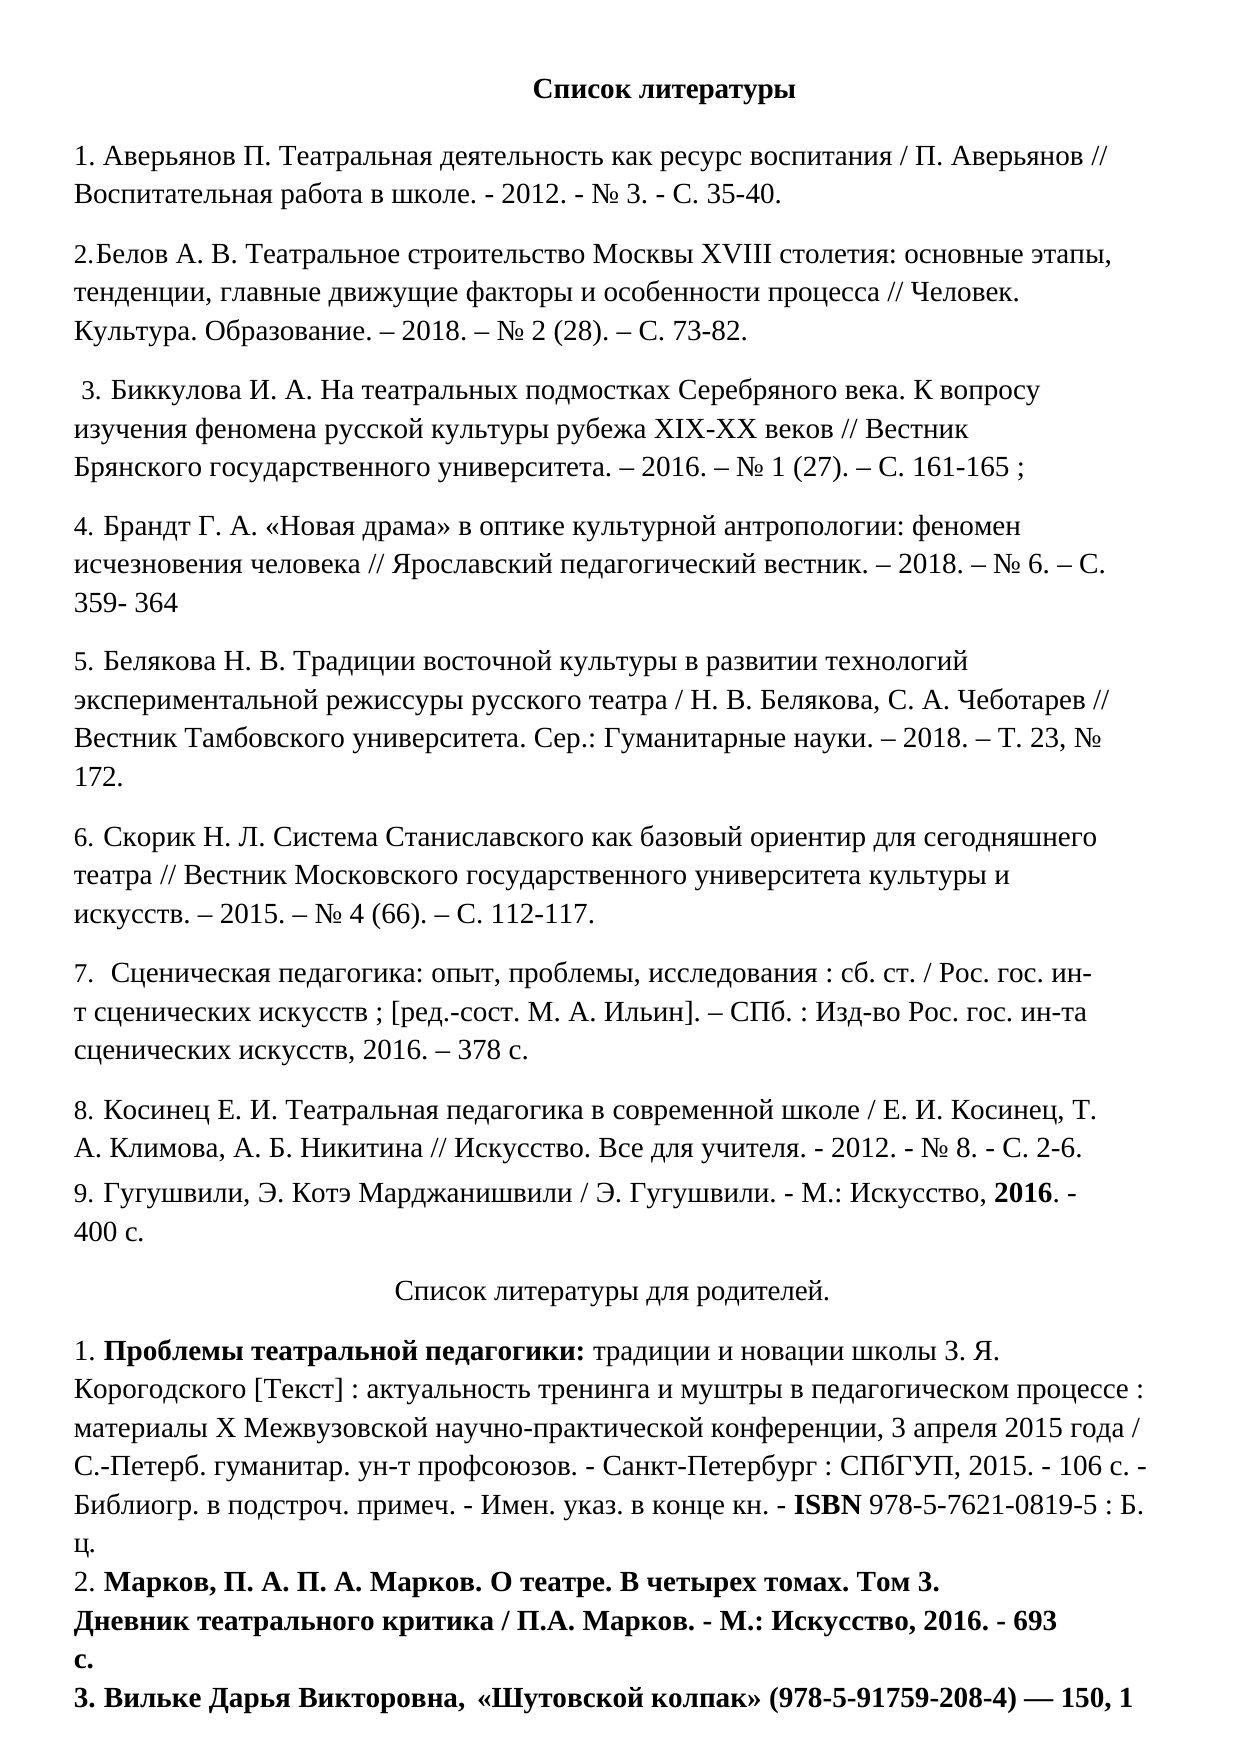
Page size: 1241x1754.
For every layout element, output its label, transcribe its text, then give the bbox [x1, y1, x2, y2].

list Белякова Н. В. Традиции восточной культуры в развитии технологий экспериментальной режиссуры русского театра / Н. В. Белякова, С. А. Чеботарев // Вестник Тамбовского университета. Сер.: Гуманитарные науки. – 2018. – Т. 23, № 172. [73, 643, 1109, 792]
text 1. Аверьянов П. Театральная деятельность как ресурс воспитания / П. Аверьянов // Воспитательная работа в школе. - 2012. - № 3. - С. 35-40. [73, 138, 1238, 210]
list Сценическая педагогика: опыт, проблемы, исследования : сб. ст. / Рос. гос. ин-т сценических искусств ; [ред.-сост. М. А. Ильин]. – СПб. : Изд-во Рос. гос. ин-та сценических искусств, 2016. – 378 с. [73, 955, 1104, 1066]
list Скорик Н. Л. Система Станиславского как базовый ориентир для сегодняшнего театра // Вестник Московского государственного университета культуры и искусств. – 2015. – № 4 (66). – С. 112-117. [73, 819, 1133, 929]
list Белов А. В. Театральное строительство Москвы XVIII столетия: основные этапы, тенденции, главные движущие факторы и особенности процесса // Человек. Культура. Образование. – 2018. – № 2 (28). – С. 73-82. [73, 236, 1150, 347]
list Гугушвили, Э. Котэ Марджанишвили / Э. Гугушвили. - М.: Искусство, 2016. - 400 c. [73, 1175, 1127, 1247]
subtitle Список литературы [394, 71, 935, 105]
list Косинец Е. И. Театральная педагогика в современной школе / Е. И. Косинец, Т. А. Климова, А. Б. Никитина // Искусство. Все для учителя. - 2012. - № 8. - С. 2-6. [73, 1092, 1132, 1164]
list Проблемы театральной педагогики: традиции и новации школы З. Я. Корогодского [Текст] : актуальность тренинга и муштры в педагогическом процессе : материалы X Межвузовской научно-практической конференции, 3 апреля 2015 года / С.-Петерб. гуманитар. ун-т профсоюзов. - Санкт-Петербург : СПбГУП, 2015. - 106 с. - Библиогр. в подстроч. примеч. - Имен. указ. в конце кн. - ISBN 978-5-7621-0819-5 : Б. ц. [73, 1333, 1148, 1559]
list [73, 1680, 1137, 1714]
text Список литературы для родителей. [342, 1273, 882, 1307]
subtitle Марков, П. А. П. А. Марков. О театре. В четырех томах. Том 3. Дневник театрального критика / П.А. Марков. - М.: Искусство, 2016. - 693 c. [73, 1564, 1062, 1675]
list Брандт Г. А. «Новая драма» в оптике культурной антропологии: феномен исчезновения человека // Ярославский педагогический вестник. – 2018. – № 6. – С. 359- 364 [73, 508, 1106, 618]
list Биккулова И. А. На театральных подмостках Серебряного века. К вопросу изучения феномена русской культуры рубежа XIX-XX веков // Вестник Брянского государственного университета. – 2016. – № 1 (27). – С. 161-165 ; [73, 372, 1104, 483]
